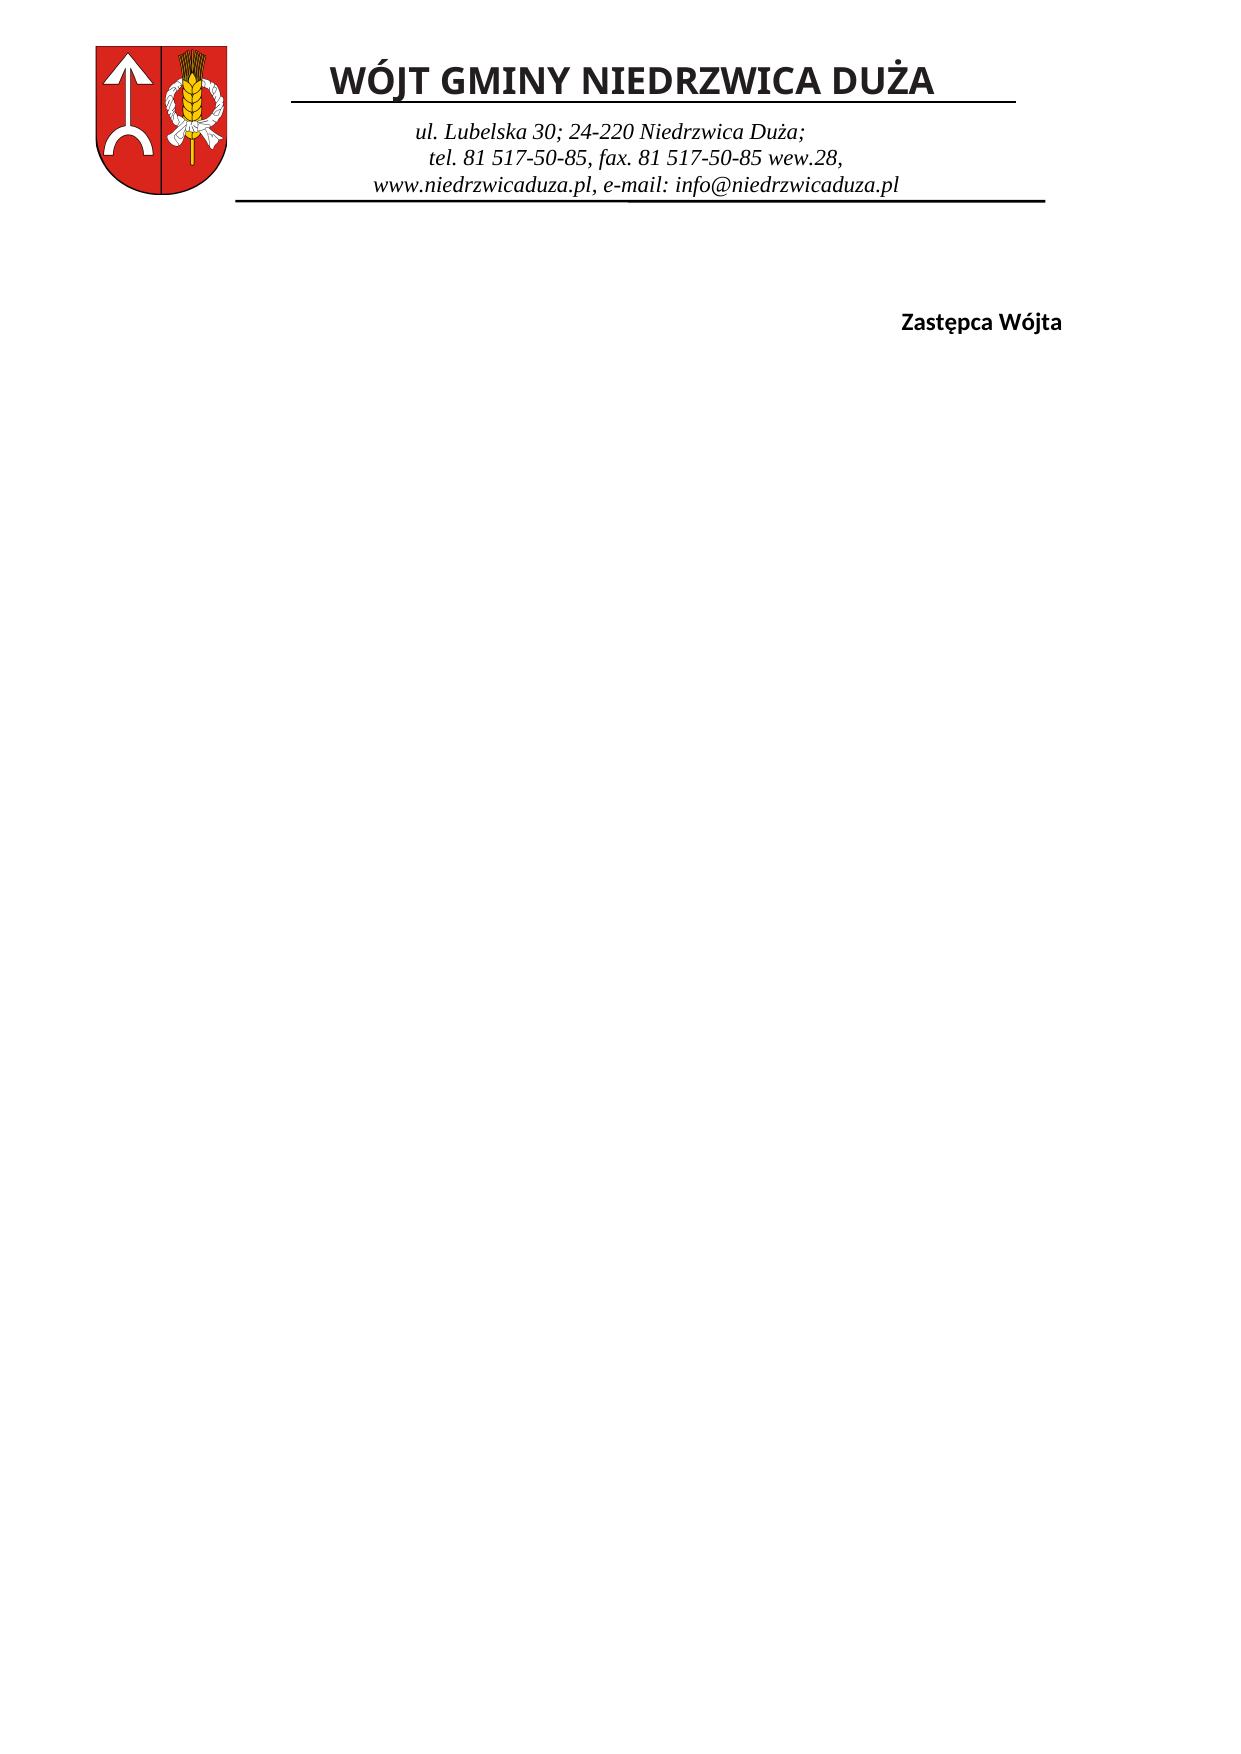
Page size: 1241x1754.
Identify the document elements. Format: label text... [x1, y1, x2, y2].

picture [95, 46, 228, 195]
text Zastępca Wójta [871, 306, 1092, 337]
